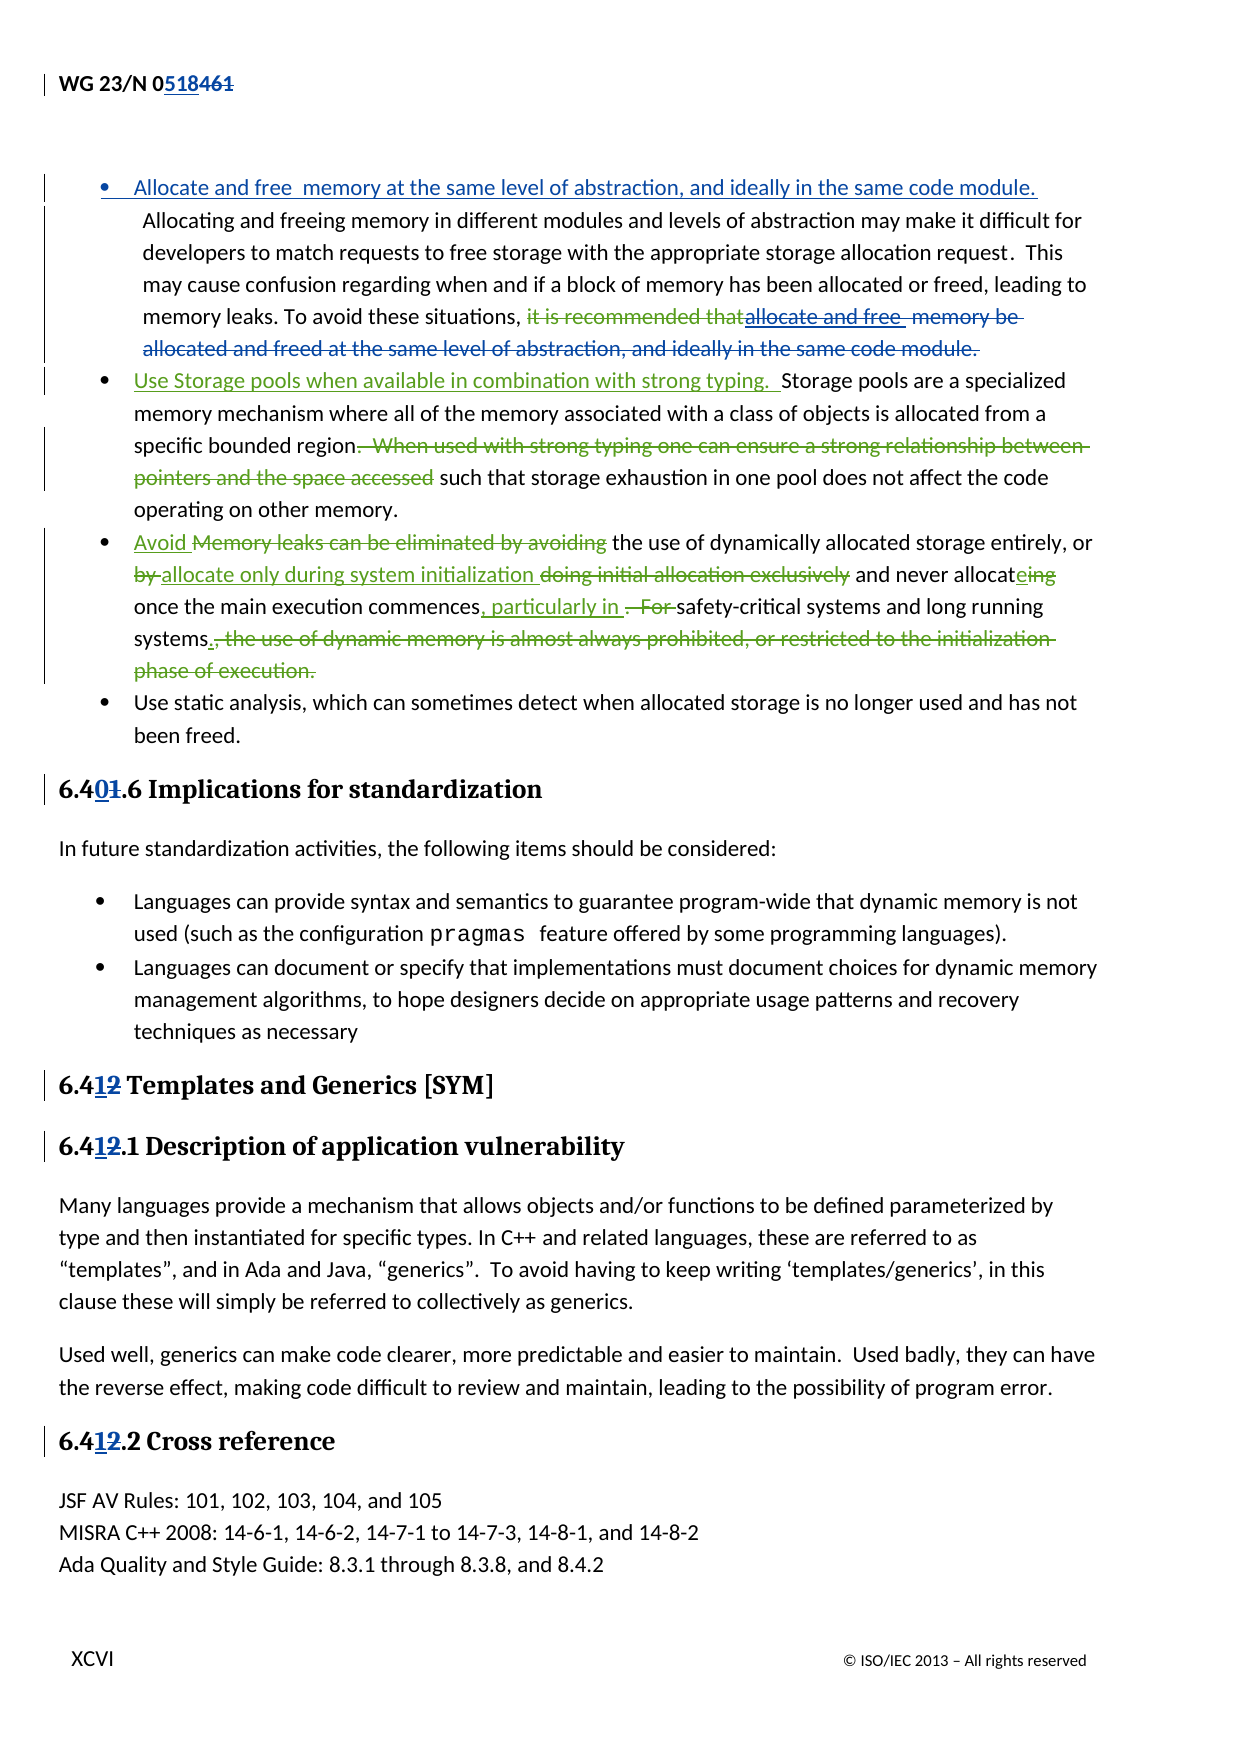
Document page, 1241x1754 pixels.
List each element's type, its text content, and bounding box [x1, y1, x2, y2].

subtitle 6.4.1 Description of application vulnerability [58, 1131, 1099, 1162]
text Many languages provide a mechanism that allows objects and/or functions to be defined parameterized by type and then instantiated for specific types. In C++ and related languages, these are referred to as “templates”, and in Ada and Java, “generics”. To avoid having to keep writing ‘templates/generics’, in this clause these will simply be referred to collectively as generics. [58, 1191, 1099, 1315]
text Ada Quality and Style Guide: 8.3.1 through 8.3.8, and 8.4.2 [58, 1550, 1099, 1578]
text MISRA C++ 2008: 14-6-1, 14-6-2, 14-7-1 to 14-7-3, 14-8-1, and 14-8-2 [58, 1518, 1099, 1546]
list Use static analysis, which can sometimes detect when allocated storage is no longer used and has not been freed. [101, 688, 1099, 749]
subtitle 6.4.2 Cross reference [58, 1426, 1099, 1457]
text JSF AV Rules: 101, 102, 103, 104, and 105 [58, 1486, 1099, 1514]
list Languages can provide syntax and semantics to guarantee program-wide that dynamic memory is not used (such as the configuration pragmas feature offered by some programming languages). [96, 887, 1099, 948]
list Storage pools are a specialized memory mechanism where all of the memory associated with a class of objects is allocated from a specific bounded region such that storage exhaustion in one pool does not affect the code operating on other memory. [101, 367, 1099, 523]
list the use of dynamically allocated storage entirely, or and never allocat once the main execution commencessafety-critical systems and long running systems [101, 528, 1099, 684]
text In future standardization activities, the following items should be considered: [58, 834, 1099, 862]
text Used well, generics can make code clearer, more predictable and easier to maintain. Used badly, they can have the reverse effect, making code difficult to review and maintain, leading to the possibility of program error. [58, 1340, 1099, 1401]
subtitle 6.4.6 Implications for standardization [58, 774, 1099, 805]
list Languages can document or specify that implementations must document choices for dynamic memory management algorithms, to hope designers decide on appropriate usage patterns and recovery techniques as necessary [96, 953, 1099, 1045]
subtitle 6.4 Templates and Generics [SYM] [58, 1070, 1099, 1101]
list Allocating and freeing memory in different modules and levels of abstraction may make it difficult for developers to match requests to free storage with the appropriate storage allocation request. This may cause confusion regarding when and if a block of memory has been allocated or freed, leading to memory leaks. To avoid these situations, [142, 206, 1099, 362]
